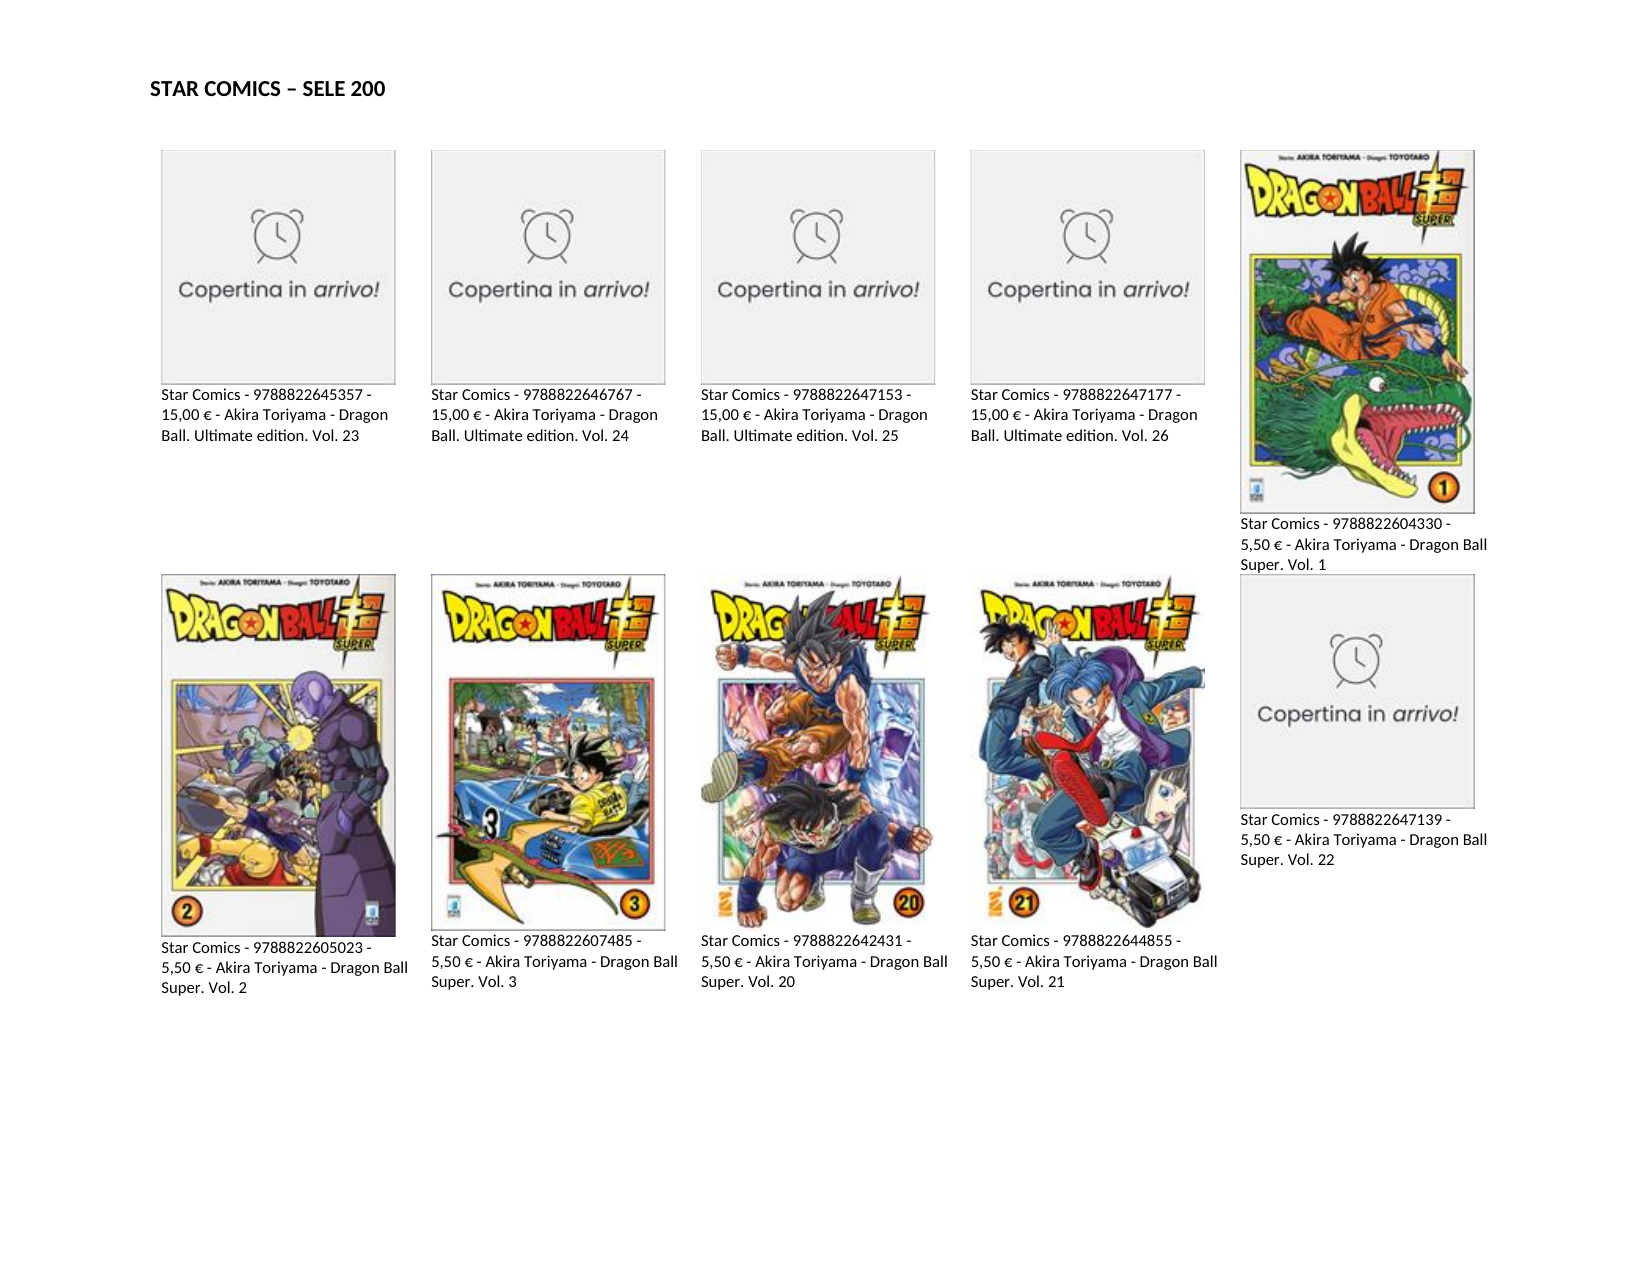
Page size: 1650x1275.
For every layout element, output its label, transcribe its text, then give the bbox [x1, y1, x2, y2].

table_cell Star Comics - 9788822644855 - 5,50 € - Akira Toriyama - Dragon Ball Super. Vol. 21 [959, 575, 1229, 998]
picture [161, 574, 396, 937]
table_cell Star Comics - 9788822647139 - 5,50 € - Akira Toriyama - Dragon Ball Super. Vol. 22 [1229, 575, 1499, 998]
table_cell Star Comics - 9788822647153 - 15,00 € - Akira Toriyama - Dragon Ball. Ultimate edition. Vol. 25 [690, 150, 959, 574]
table_cell Star Comics - 9788822645357 - 15,00 € - Akira Toriyama - Dragon Ball. Ultimate edition. Vol. 23 [150, 150, 420, 574]
table_cell Star Comics - 9788822647177 - 15,00 € - Akira Toriyama - Dragon Ball. Ultimate edition. Vol. 26 [959, 150, 1229, 574]
picture [161, 150, 396, 385]
picture [431, 574, 666, 931]
picture [431, 150, 666, 385]
table_cell Star Comics - 9788822604330 - 5,50 € - Akira Toriyama - Dragon Ball Super. Vol. 1 [1229, 150, 1499, 574]
table_cell Star Comics - 9788822642431 - 5,50 € - Akira Toriyama - Dragon Ball Super. Vol. 20 [690, 575, 959, 998]
picture [1240, 574, 1475, 809]
picture [700, 574, 936, 931]
picture [970, 150, 1205, 385]
table_cell Star Comics - 9788822607485 - 5,50 € - Akira Toriyama - Dragon Ball Super. Vol. 3 [420, 575, 689, 998]
table_cell Star Comics - 9788822646767 - 15,00 € - Akira Toriyama - Dragon Ball. Ultimate edition. Vol. 24 [420, 150, 689, 574]
picture [970, 574, 1205, 931]
table_cell Star Comics - 9788822605023 - 5,50 € - Akira Toriyama - Dragon Ball Super. Vol. 2 [150, 575, 420, 998]
picture [700, 150, 936, 385]
picture [1240, 150, 1475, 514]
